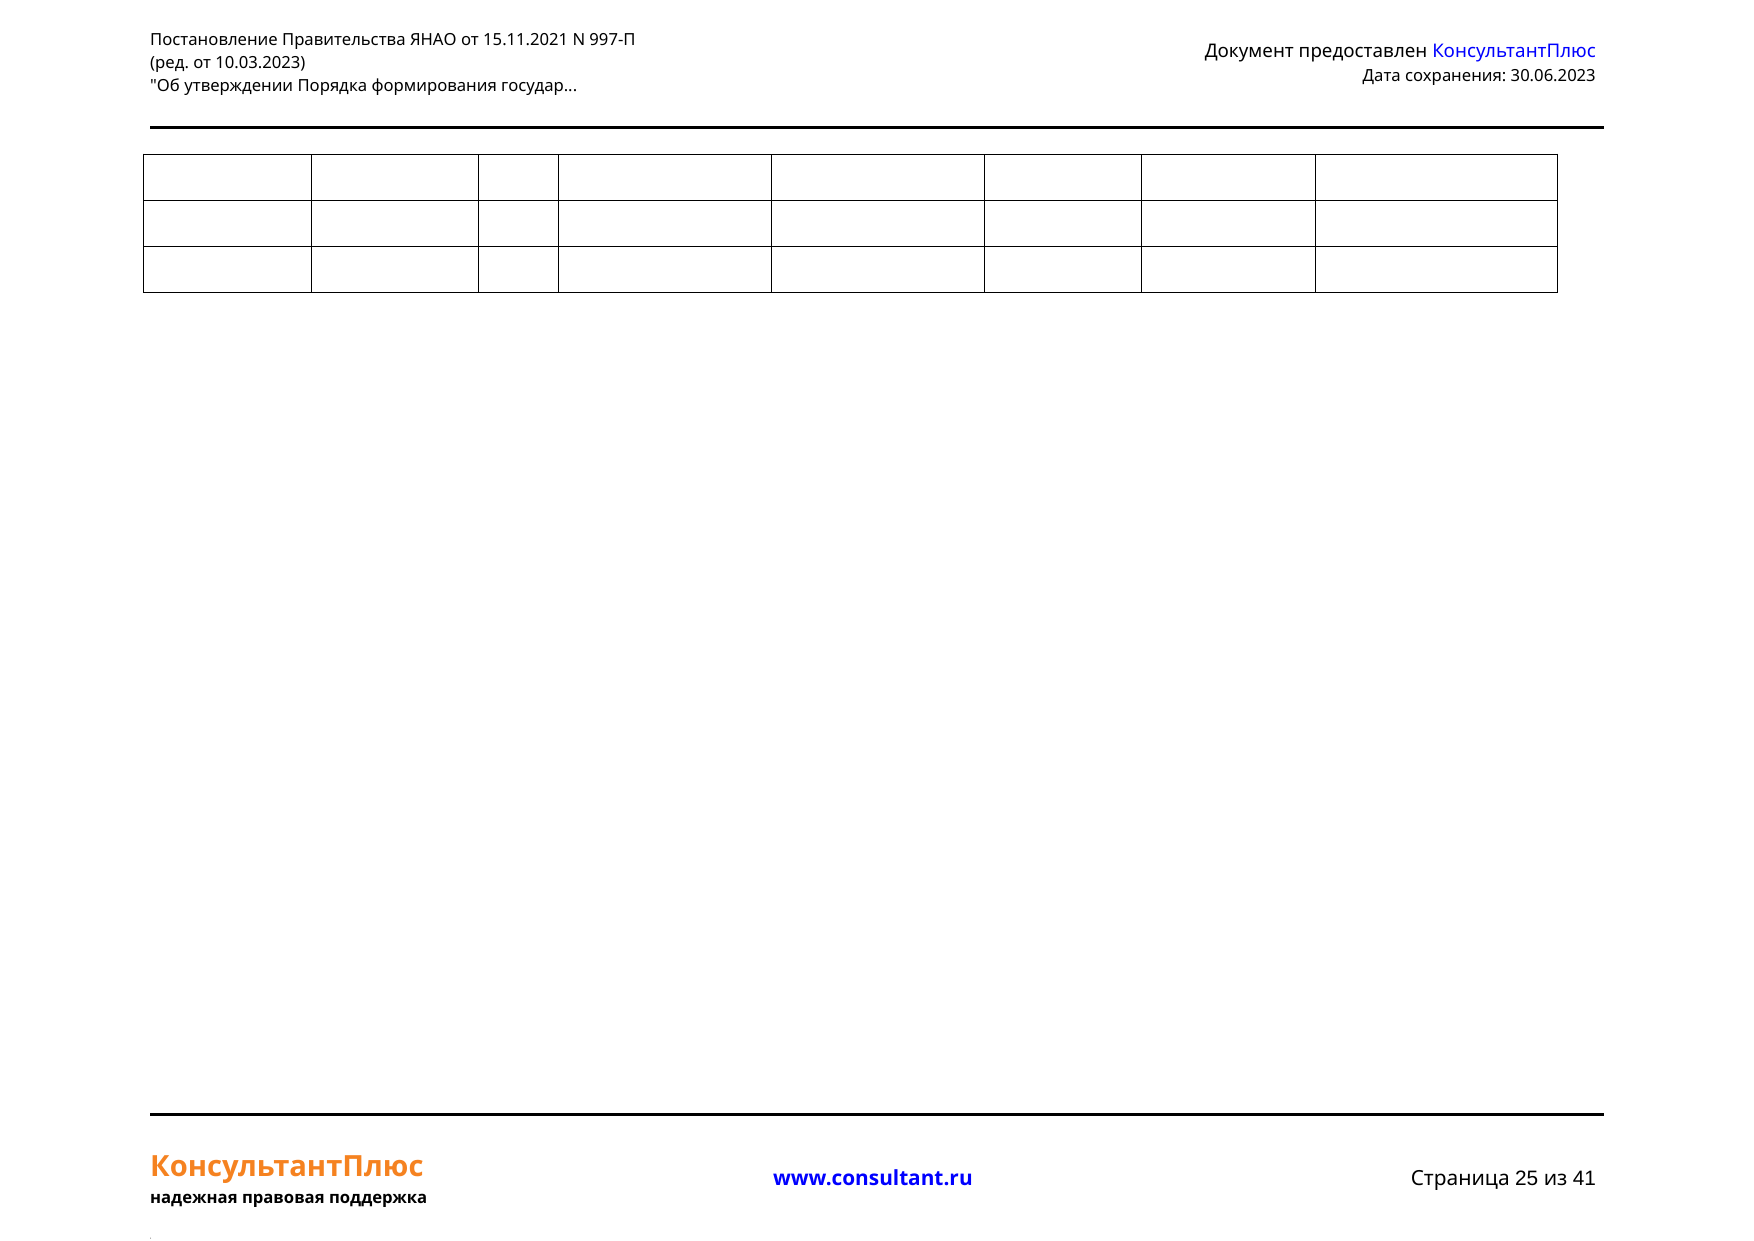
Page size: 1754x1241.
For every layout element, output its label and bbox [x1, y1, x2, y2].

table_cell [1316, 247, 1557, 292]
table_cell [1316, 155, 1557, 200]
table_cell [559, 247, 771, 292]
table_cell [772, 155, 984, 200]
table_cell [772, 201, 984, 246]
table_cell [312, 247, 478, 292]
table_cell [312, 201, 478, 246]
table_cell [144, 247, 311, 292]
table_cell [559, 201, 771, 246]
table_cell [772, 247, 984, 292]
table_cell [144, 201, 311, 246]
table_cell [559, 155, 771, 200]
table_cell [1142, 155, 1315, 200]
table_cell [479, 247, 558, 292]
table_cell [985, 247, 1141, 292]
table_cell [479, 201, 558, 246]
table_cell [312, 155, 478, 200]
table_cell [985, 201, 1141, 246]
table_cell [1142, 201, 1315, 246]
table_cell [1316, 201, 1557, 246]
table_cell [144, 155, 311, 200]
table_cell [985, 155, 1141, 200]
table_cell [479, 155, 558, 200]
table_cell [1142, 247, 1315, 292]
